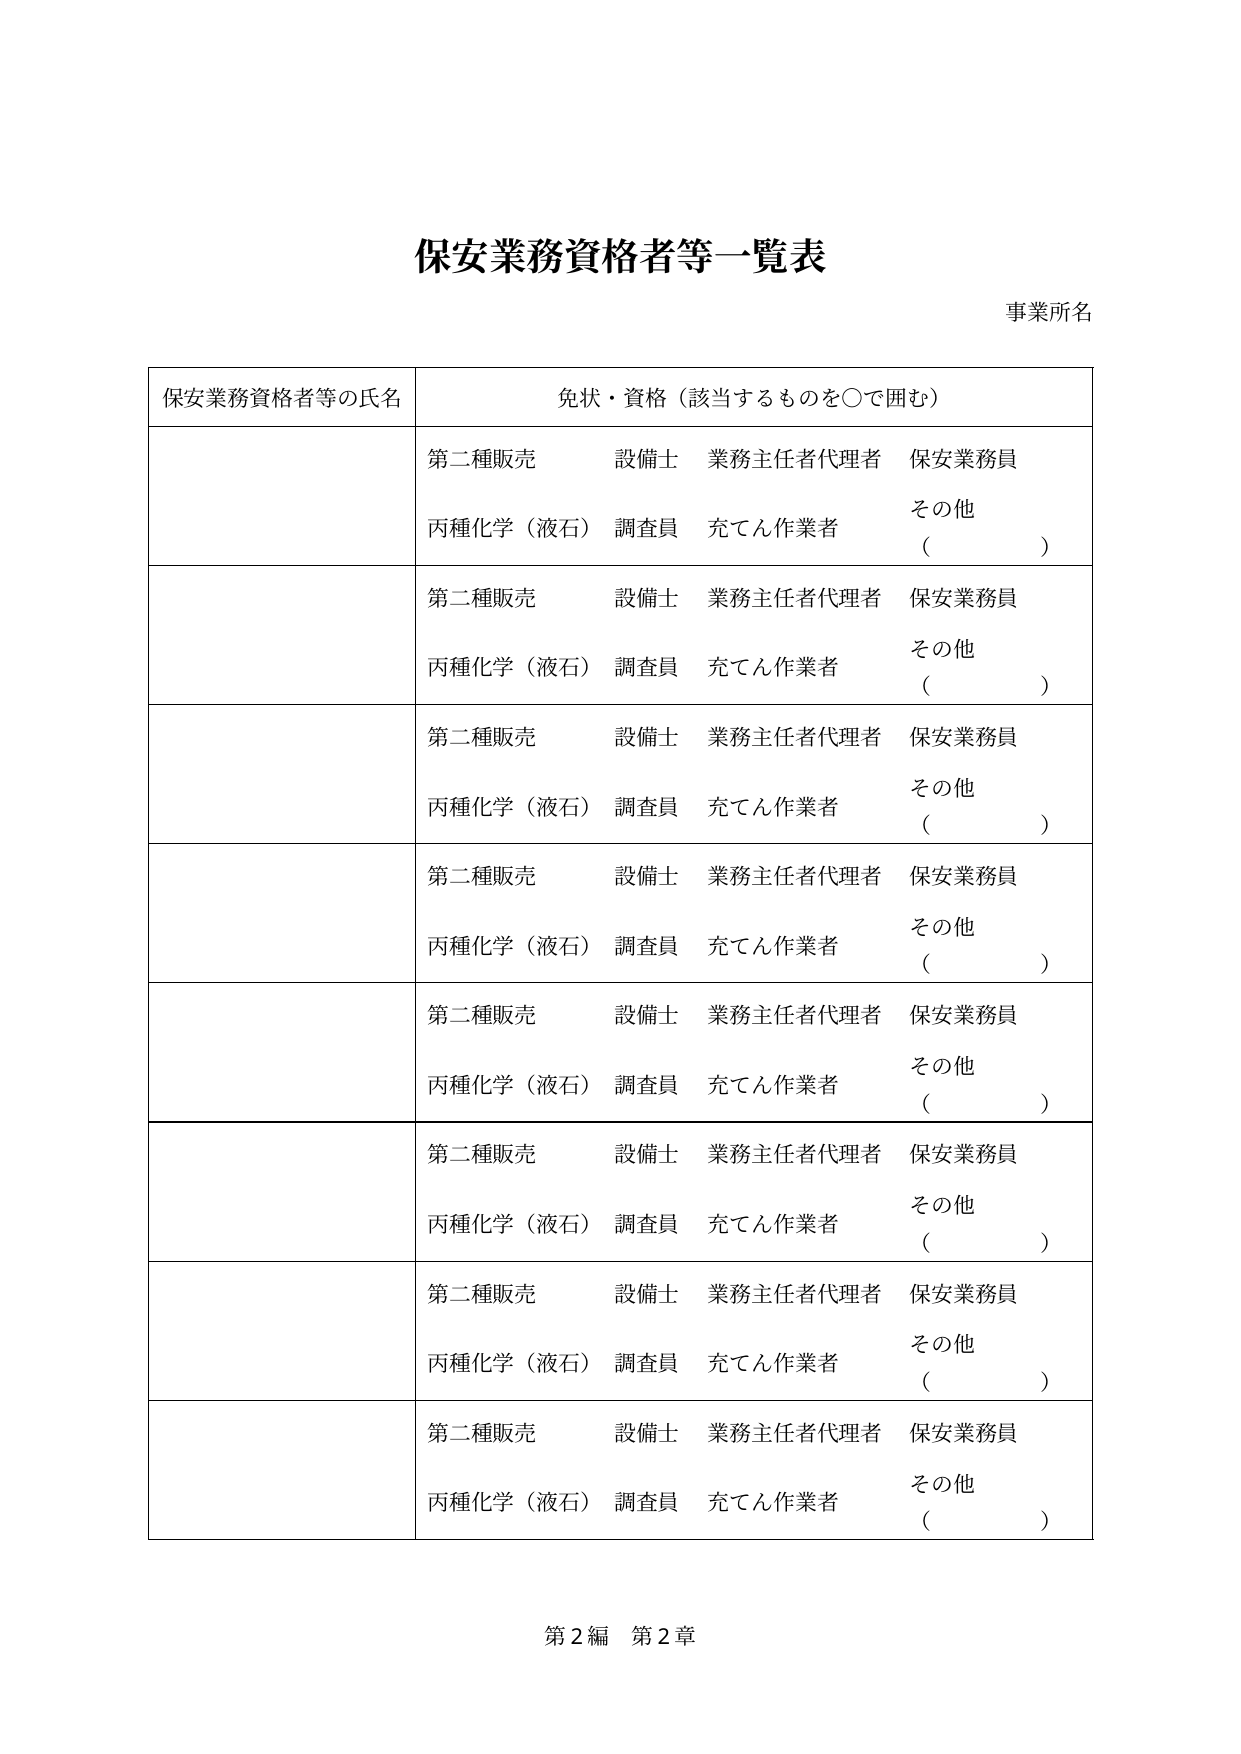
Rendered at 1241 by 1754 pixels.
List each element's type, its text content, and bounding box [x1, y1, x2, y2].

table_cell 丙種化学（液石） [416, 1045, 603, 1121]
table_cell 業務主任者代理者 [696, 566, 898, 628]
table_cell 調査員 [603, 489, 696, 565]
table_cell 業務主任者代理者 [696, 427, 898, 489]
table_cell その他 （ ） [898, 767, 1092, 843]
table_cell その他 （ ） [898, 1324, 1092, 1400]
table_cell 第二種販売 [416, 566, 603, 628]
table_header 保安業務資格者等の氏名 [149, 368, 415, 426]
table_cell 業務主任者代理者 [696, 1123, 898, 1184]
table_cell 第二種販売 [416, 705, 603, 767]
table_cell 第二種販売 [416, 1123, 603, 1184]
table_cell 調査員 [603, 906, 696, 982]
table_cell 設備士 [603, 844, 696, 906]
table_cell 充てん作業者 [696, 906, 898, 982]
table_cell その他 （ ） [898, 906, 1092, 982]
table_cell [149, 1262, 415, 1400]
table_cell 充てん作業者 [696, 1185, 898, 1261]
table_cell 保安業務員 [898, 1262, 1092, 1324]
table_cell 保安業務員 [898, 705, 1092, 767]
table_cell 充てん作業者 [696, 628, 898, 704]
table_cell [149, 844, 415, 982]
table_cell 第二種販売 [416, 1401, 603, 1463]
table_header 免状・資格（該当するものを○で囲む） [416, 368, 1092, 426]
table_cell 丙種化学（液石） [416, 1463, 603, 1539]
table_cell 業務主任者代理者 [696, 1401, 898, 1463]
table_cell その他 （ ） [898, 1185, 1092, 1261]
table_cell 保安業務員 [898, 566, 1092, 628]
table_cell 調査員 [603, 1045, 696, 1121]
table_cell [149, 1123, 415, 1261]
table_cell 第二種販売 [416, 983, 603, 1045]
table_cell 調査員 [603, 628, 696, 704]
table_cell その他 （ ） [898, 628, 1092, 704]
table_cell 保安業務員 [898, 427, 1092, 489]
table_cell [149, 566, 415, 704]
table_cell 業務主任者代理者 [696, 844, 898, 906]
table_cell 保安業務員 [898, 983, 1092, 1045]
table_cell 丙種化学（液石） [416, 767, 603, 843]
table_cell 充てん作業者 [696, 489, 898, 565]
table_cell 丙種化学（液石） [416, 1324, 603, 1400]
table_cell その他 （ ） [898, 1045, 1092, 1121]
table_cell 充てん作業者 [696, 1463, 898, 1539]
table_cell 調査員 [603, 767, 696, 843]
table_cell 充てん作業者 [696, 767, 898, 843]
table_cell 調査員 [603, 1324, 696, 1400]
table_cell [149, 427, 415, 565]
table_cell 充てん作業者 [696, 1324, 898, 1400]
table_cell 第二種販売 [416, 844, 603, 906]
table_cell 丙種化学（液石） [416, 489, 603, 565]
table_cell 丙種化学（液石） [416, 906, 603, 982]
text 事業所名 [148, 292, 1092, 329]
table_cell 設備士 [603, 1123, 696, 1184]
table_cell [149, 705, 415, 843]
table_cell 設備士 [603, 705, 696, 767]
table_cell 第二種販売 [416, 1262, 603, 1324]
table_cell 設備士 [603, 427, 696, 489]
text 保安業務資格者等一覧表 [148, 217, 1092, 292]
table_cell 保安業務員 [898, 844, 1092, 906]
table_cell 設備士 [603, 983, 696, 1045]
table_cell [149, 983, 415, 1121]
table_cell 業務主任者代理者 [696, 983, 898, 1045]
table_cell 丙種化学（液石） [416, 628, 603, 704]
table_cell 設備士 [603, 566, 696, 628]
table_cell 調査員 [603, 1185, 696, 1261]
table_cell 設備士 [603, 1401, 696, 1463]
table_cell その他 （ ） [898, 1463, 1092, 1539]
table_cell 調査員 [603, 1463, 696, 1539]
table_cell その他 （ ） [898, 489, 1092, 565]
table_cell 充てん作業者 [696, 1045, 898, 1121]
table_cell 業務主任者代理者 [696, 705, 898, 767]
table_cell 設備士 [603, 1262, 696, 1324]
table_cell 保安業務員 [898, 1401, 1092, 1463]
table_cell 保安業務員 [898, 1123, 1092, 1184]
table_cell [149, 1401, 415, 1539]
table_cell 第二種販売 [416, 427, 603, 489]
table_cell 業務主任者代理者 [696, 1262, 898, 1324]
table_cell 丙種化学（液石） [416, 1185, 603, 1261]
